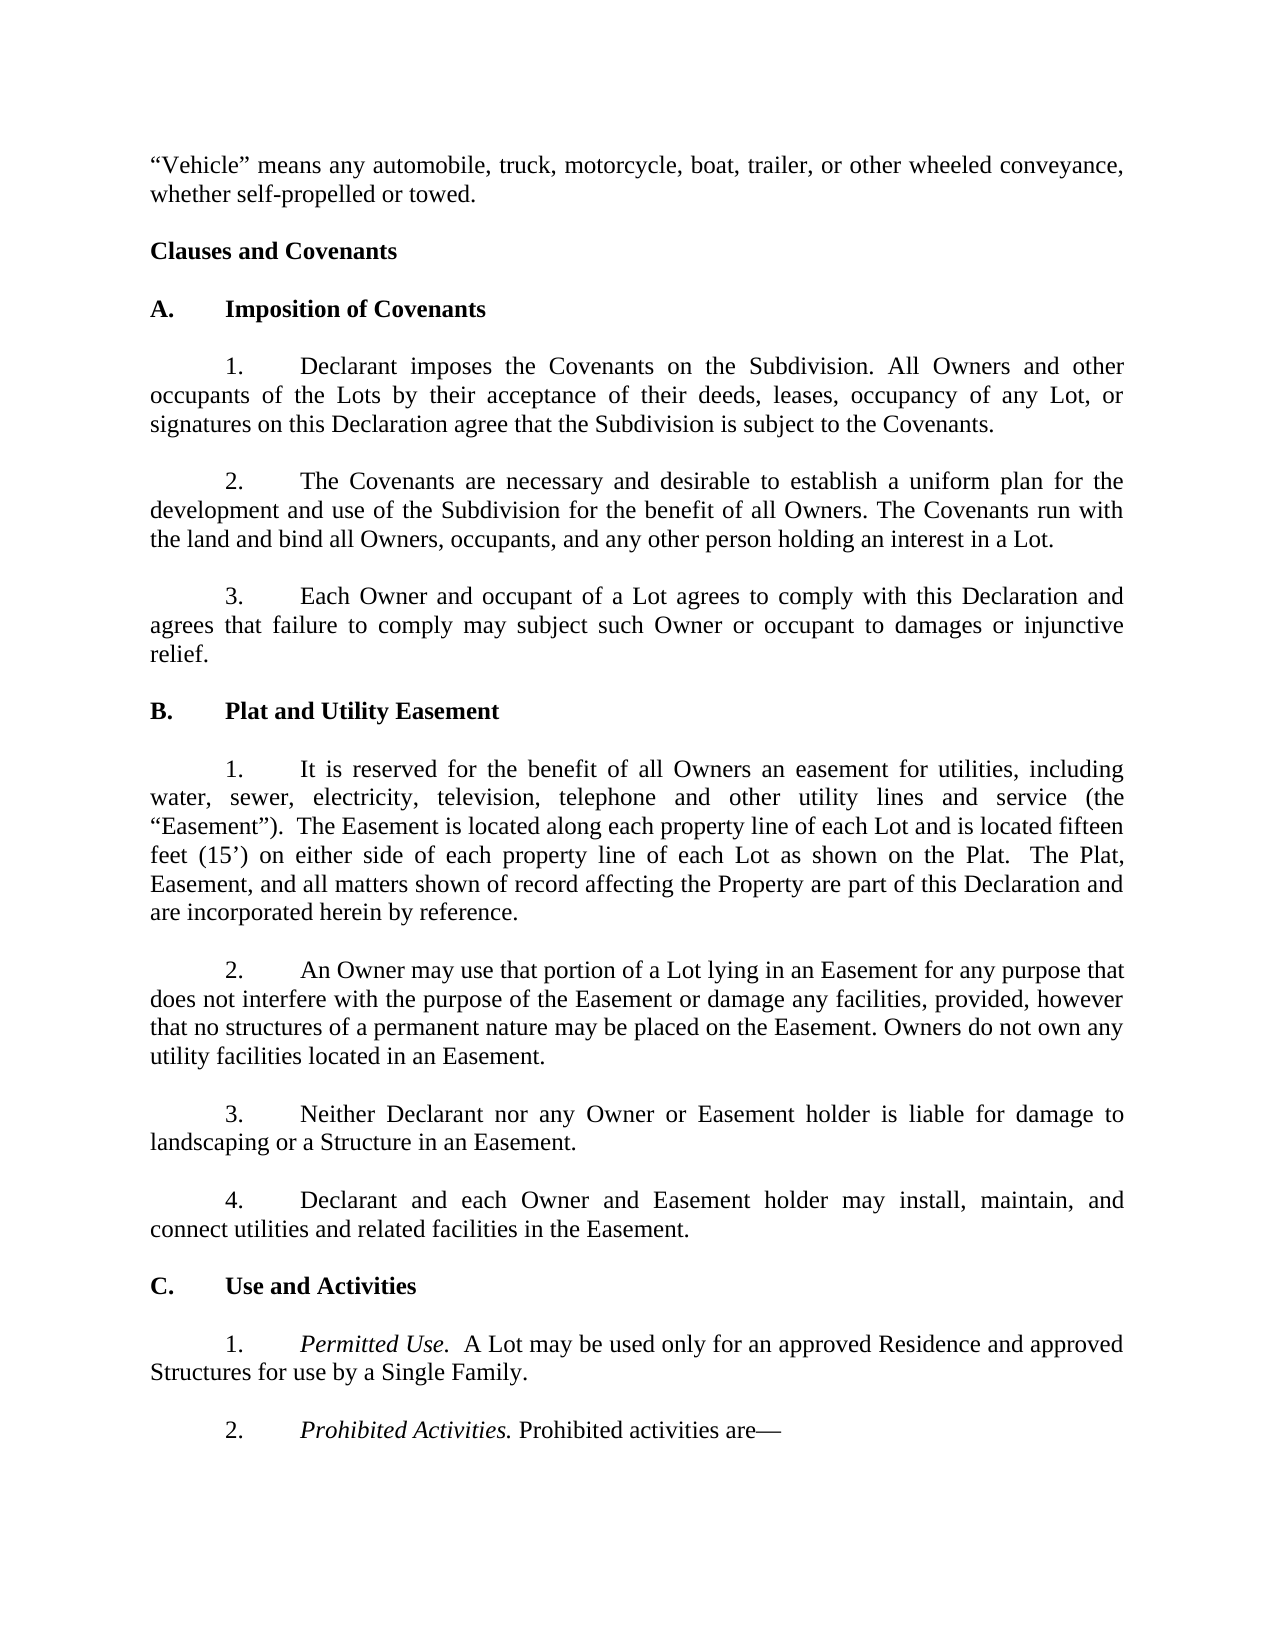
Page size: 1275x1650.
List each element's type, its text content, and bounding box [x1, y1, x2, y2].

text 1. Declarant imposes the Covenants on the Subdivision. All Owners and other occupants of the Lots by their acceptance of their deeds, leases, occupancy of any Lot, or signatures on this Declaration agree that the Subdivision is subject to the Covenants. [150, 351, 1125, 437]
text 2. An Owner may use that portion of a Lot lying in an Easement for any purpose that does not interfere with the purpose of the Easement or damage any facilities, provided, however that no structures of a permanent nature may be placed on the Easement. Owners do not own any utility facilities located in an Easement. [150, 955, 1125, 1070]
text B. Plat and Utility Easement [150, 696, 1125, 725]
text 3. Each Owner and occupant of a Lot agrees to comply with this Declaration and agrees that failure to comply may subject such Owner or occupant to damages or injunctive relief. [150, 581, 1125, 667]
text 4. Declarant and each Owner and Easement holder may install, maintain, and connect utilities and related facilities in the Easement. [150, 1185, 1125, 1242]
text 1. It is reserved for the benefit of all Owners an easement for utilities, including water, sewer, electricity, television, telephone and other utility lines and service (the “Easement”). The Easement is located along each property line of each Lot and is located fifteen feet (15’) on either side of each property line of each Lot as shown on the Plat. The Plat, Easement, and all matters shown of record affecting the Property are part of this Declaration and are incorporated herein by reference. [150, 754, 1125, 926]
text “Vehicle” means any automobile, truck, motorcycle, boat, trailer, or other wheeled conveyance, whether self-propelled or towed. [150, 150, 1125, 207]
text Clauses and Covenants [150, 236, 1125, 265]
text 3. Neither Declarant nor any Owner or Easement holder is liable for damage to landscaping or a Structure in an Easement. [150, 1099, 1125, 1156]
text C. Use and Activities [150, 1271, 1125, 1300]
text 2. Prohibited Activities. Prohibited activities are— [150, 1415, 1125, 1444]
text 2. The Covenants are necessary and desirable to establish a uniform plan for the development and use of the Subdivision for the benefit of all Owners. The Covenants run with the land and bind all Owners, occupants, and any other person holding an interest in a Lot. [150, 466, 1125, 552]
text 1. Permitted Use. A Lot may be used only for an approved Residence and approved Structures for use by a Single Family. [150, 1329, 1125, 1386]
text A. Imposition of Covenants [150, 294, 1125, 322]
